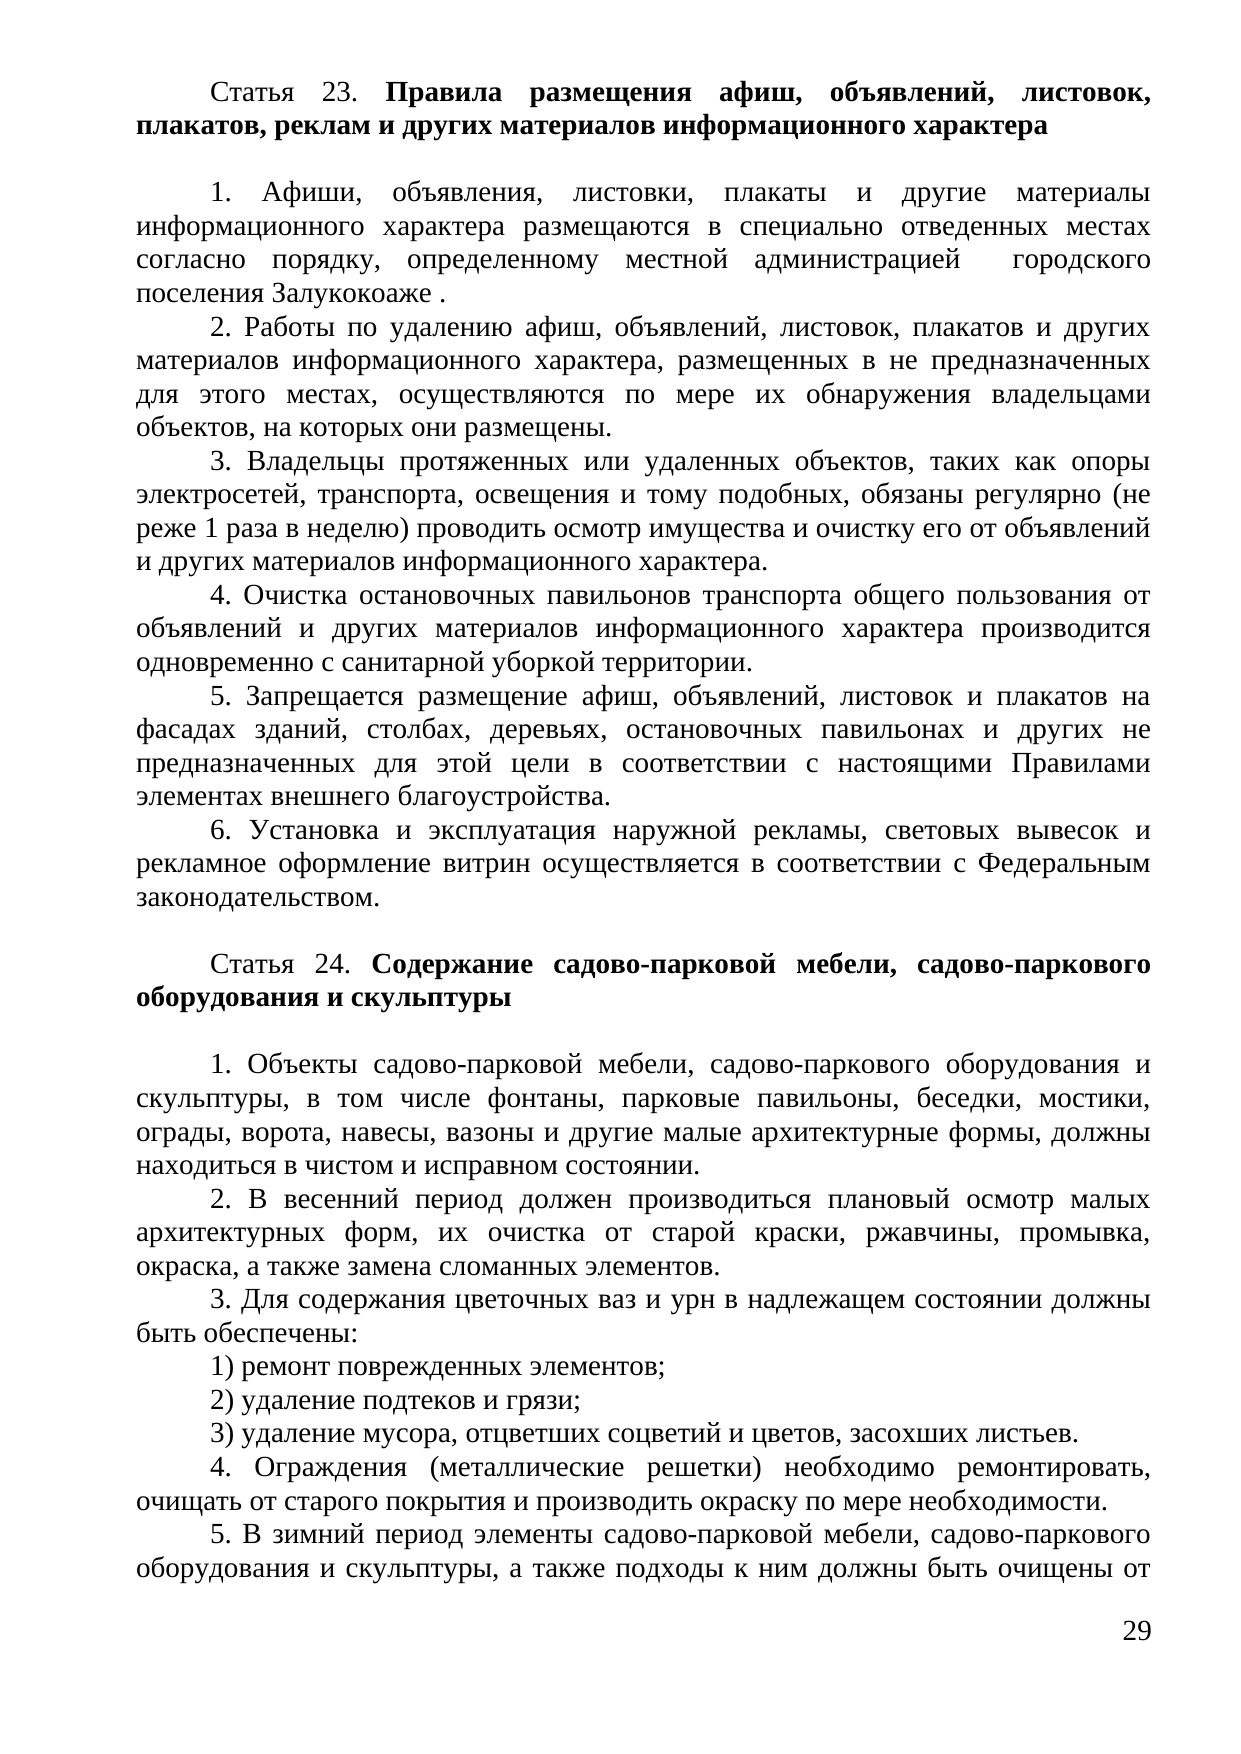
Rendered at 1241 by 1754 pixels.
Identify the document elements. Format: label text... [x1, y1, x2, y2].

text 6. Установка и эксплуатация наружной рекламы, световых вывесок и рекламное оформление витрин осуществляется в соответствии с Федеральным законодательством. [136, 812, 1152, 912]
text Статья 23. Правила размещения афиш, объявлений, листовок, плакатов, реклам и других материалов информационного характера [136, 74, 1152, 141]
text 1. Объекты садово-парковой мебели, садово-паркового оборудования и скульптуры, в том числе фонтаны, парковые павильоны, беседки, мостики, ограды, ворота, навесы, вазоны и другие малые архитектурные формы, должны находиться в чистом и исправном состоянии. [136, 1047, 1152, 1181]
text 3) удаление мусора, отцветших соцветий и цветов, засохших листьев. [136, 1416, 1152, 1449]
text 4. Ограждения (металлические решетки) необходимо ремонтировать, очищать от старого покрытия и производить окраску по мере необходимости. [136, 1449, 1152, 1516]
text 2. Работы по удалению афиш, объявлений, листовок, плакатов и других материалов информационного характера, размещенных в не предназначенных для этого местах, осуществляются по мере их обнаружения владельцами объектов, на которых они размещены. [136, 309, 1152, 443]
text 3. Для содержания цветочных ваз и урн в надлежащем состоянии должны быть обеспечены: [136, 1281, 1152, 1348]
text Статья 24. Содержание садово-парковой мебели, садово-паркового оборудования и скульптуры [136, 946, 1152, 1013]
text 1) ремонт поврежденных элементов; [136, 1348, 1152, 1382]
text 2) удаление подтеков и грязи; [136, 1382, 1152, 1416]
text 2. В весенний период должен производиться плановый осмотр малых архитектурных форм, их очистка от старой краски, ржавчины, промывка, окраска, а также замена сломанных элементов. [136, 1181, 1152, 1281]
text 4. Очистка остановочных павильонов транспорта общего пользования от объявлений и других материалов информационного характера производится одновременно с санитарной уборкой территории. [136, 577, 1152, 678]
text 5. Запрещается размещение афиш, объявлений, листовок и плакатов на фасадах зданий, столбах, деревьях, остановочных павильонах и других не предназначенных для этой цели в соответствии с настоящими Правилами элементах внешнего благоустройства. [136, 678, 1152, 812]
text 1. Афиши, объявления, листовки, плакаты и другие материалы информационного характера размещаются в специально отведенных местах согласно порядку, определенному местной администрацией городского поселения Залукокоаже . [136, 174, 1152, 309]
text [136, 1516, 1152, 1583]
text 3. Владельцы протяженных или удаленных объектов, таких как опоры электросетей, транспорта, освещения и тому подобных, обязаны регулярно (не реже 1 раза в неделю) проводить осмотр имущества и очистку его от объявлений и других материалов информационного характера. [136, 443, 1152, 577]
